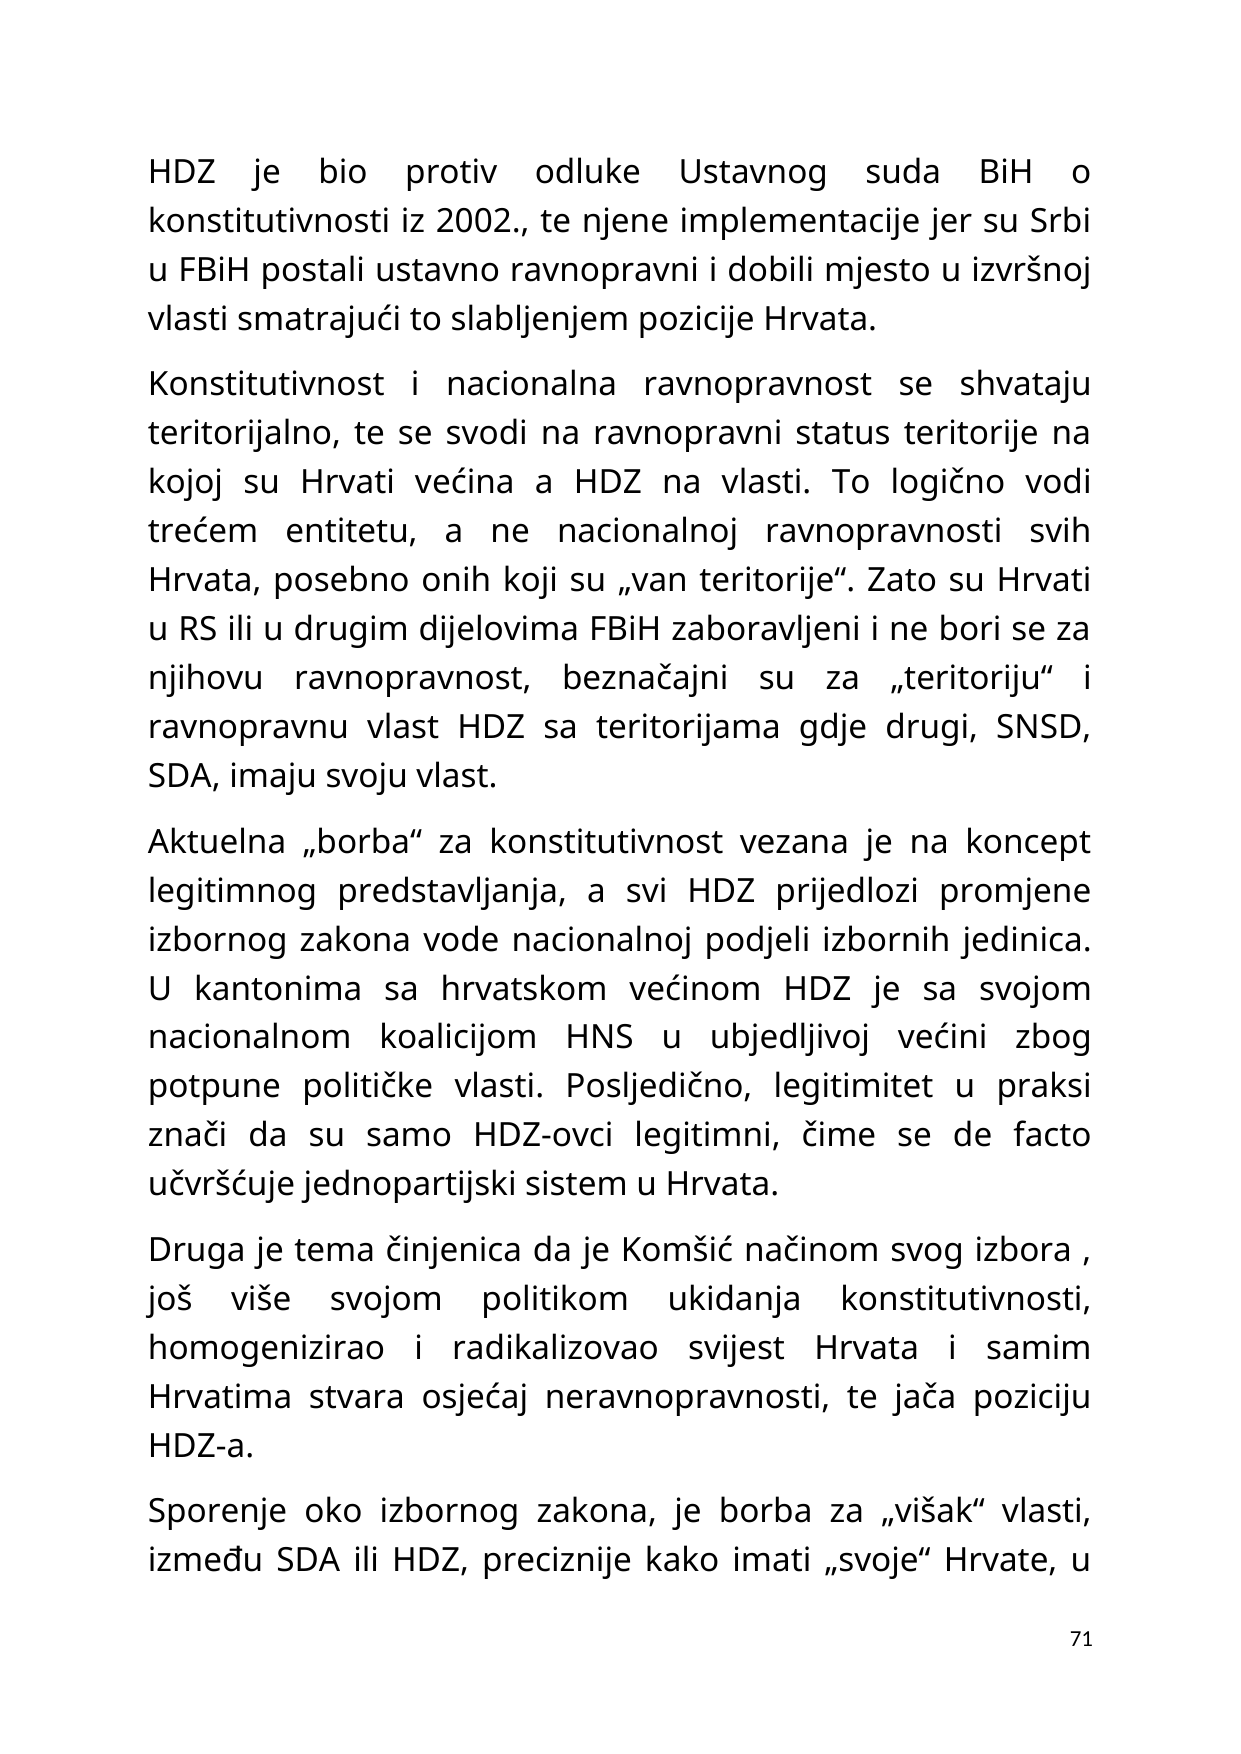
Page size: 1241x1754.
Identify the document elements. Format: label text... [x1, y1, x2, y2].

text Aktuelna „borba“ za konstitutivnost vezana je na koncept legitimnog predstavljanja, a svi HDZ prijedlozi promjene izbornog zakona vode nacionalnoj podjeli izbornih jedinica. U kantonima sa hrvatskom većinom HDZ je sa svojom nacionalnom koalicijom HNS u ubjedljivoj većini zbog potpune političke vlasti. Posljedično, legitimitet u praksi znači da su samo HDZ-ovci legitimni, čime se de facto učvršćuje jednopartijski sistem u Hrvata. [148, 817, 1093, 1206]
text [148, 1487, 1093, 1582]
text Druga je tema činjenica da je Komšić načinom svog izbora , još više svojom politikom ukidanja konstitutivnosti, homogenizirao i radikalizovao svijest Hrvata i samim Hrvatima stvara osjećaj neravnopravnosti, te jača poziciju HDZ-a. [148, 1226, 1093, 1467]
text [148, 148, 1093, 340]
text Konstitutivnost i nacionalna ravnopravnost se shvataju teritorijalno, te se svodi na ravnopravni status teritorije na kojoj su Hrvati većina a HDZ na vlasti. To logično vodi trećem entitetu, a ne nacionalnoj ravnopravnosti svih Hrvata, posebno onih koji su „van teritorije“. Zato su Hrvati u RS ili u drugim dijelovima FBiH zaboravljeni i ne bori se za njihovu ravnopravnost, beznačajni su za „teritoriju“ i ravnopravnu vlast HDZ sa teritorijama gdje drugi, SNSD, SDA, imaju svoju vlast. [148, 360, 1093, 797]
